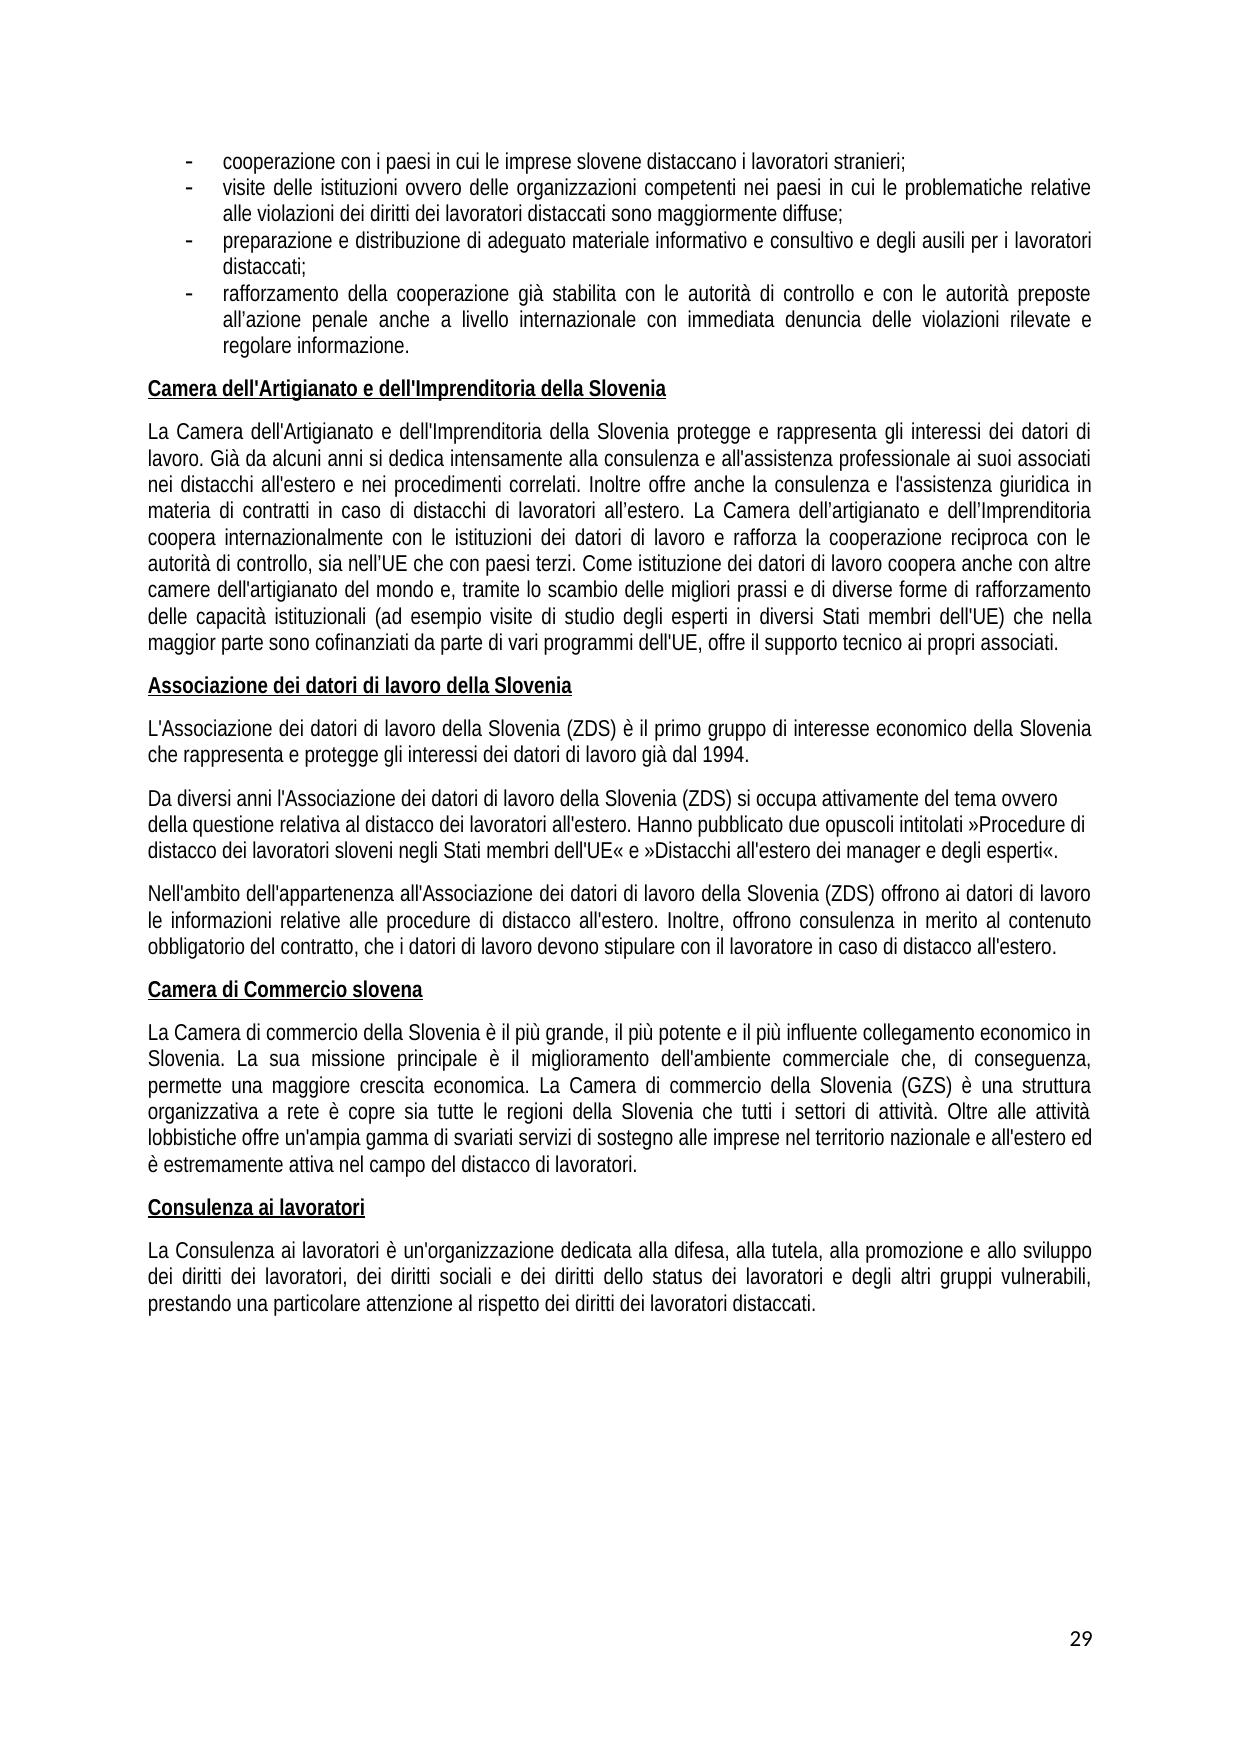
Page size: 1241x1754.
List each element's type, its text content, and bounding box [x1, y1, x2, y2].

text Camera dell'Artigianato e dell'Imprenditoria della Slovenia [148, 375, 1092, 402]
text La Camera dell'Artigianato e dell'Imprenditoria della Slovenia protegge e rappresenta gli interessi dei datori di lavoro. Già da alcuni anni si dedica intensamente alla consulenza e all'assistenza professionale ai suoi associati nei distacchi all'estero e nei procedimenti correlati. Inoltre offre anche la consulenza e l'assistenza giuridica in materia di contratti in caso di distacchi di lavoratori all’estero. La Camera dell’artigianato e dell’Imprenditoria coopera internazionalmente con le istituzioni dei datori di lavoro e rafforza la cooperazione reciproca con le autorità di controllo, sia nell’UE che con paesi terzi. Come istituzione dei datori di lavoro coopera anche con altre camere dell'artigianato del mondo e, tramite lo scambio delle migliori prassi e di diverse forme di rafforzamento delle capacità istituzionali (ad esempio visite di studio degli esperti in diversi Stati membri dell'UE) che nella maggior parte sono cofinanziati da parte di vari programmi dell'UE, offre il supporto tecnico ai propri associati. [148, 418, 1092, 655]
text Consulenza ai lavoratori [148, 1194, 1092, 1220]
text Da diversi anni l'Associazione dei datori di lavoro della Slovenia (ZDS) si occupa attivamente del tema ovvero della questione relativa al distacco dei lavoratori all'estero. Hanno pubblicato due opuscoli intitolati »Procedure di distacco dei lavoratori sloveni negli Stati membri dell'UE« e »Distacchi all'estero dei manager e degli esperti«. [148, 784, 1092, 863]
list visite delle istituzioni ovvero delle organizzazioni competenti nei paesi in cui le problematiche relative alle violazioni dei diritti dei lavoratori distaccati sono maggiormente diffuse; [185, 174, 1092, 227]
text Camera di Commercio slovena [148, 976, 1092, 1002]
list rafforzamento della cooperazione già stabilita con le autorità di controllo e con le autorità preposte all’azione penale anche a livello internazionale con immediata denuncia delle violazioni rilevate e regolare informazione. [185, 279, 1092, 358]
text Nell'ambito dell'appartenenza all'Associazione dei datori di lavoro della Slovenia (ZDS) offrono ai datori di lavoro le informazioni relative alle procedure di distacco all'estero. Inoltre, offrono consulenza in merito al contenuto obbligatorio del contratto, che i datori di lavoro devono stipulare con il lavoratore in caso di distacco all'estero. [148, 880, 1092, 959]
text La Consulenza ai lavoratori è un'organizzazione dedicata alla difesa, alla tutela, alla promozione e allo sviluppo dei diritti dei lavoratori, dei diritti sociali e dei diritti dello status dei lavoratori e degli altri gruppi vulnerabili, prestando una particolare attenzione al rispetto dei diritti dei lavoratori distaccati. [148, 1289, 1092, 1316]
text La Camera di commercio della Slovenia è il più grande, il più potente e il più influente collegamento economico in Slovenia. La sua missione principale è il miglioramento dell'ambiente commerciale che, di conseguenza, permette una maggiore crescita economica. La Camera di commercio della Slovenia (GZS) è una struttura organizzativa a rete è copre sia tutte le regioni della Slovenia che tutti i settori di attività. Oltre alle attività lobbistiche offre un'ampia gamma di svariati servizi di sostegno alle imprese nel territorio nazionale e all'estero ed è estremamente attiva nel campo del distacco di lavoratori. [148, 1019, 1092, 1177]
text Associazione dei datori di lavoro della Slovenia [148, 672, 1092, 698]
text L'Associazione dei datori di lavoro della Slovenia (ZDS) è il primo gruppo di interesse economico della Slovenia che rappresenta e protegge gli interessi dei datori di lavoro già dal 1994. [148, 715, 1092, 768]
list cooperazione con i paesi in cui le imprese slovene distaccano i lavoratori stranieri; [185, 148, 1092, 174]
list preparazione e distribuzione di adeguato materiale informativo e consultivo e degli ausili per i lavoratori distaccati; [185, 227, 1092, 279]
